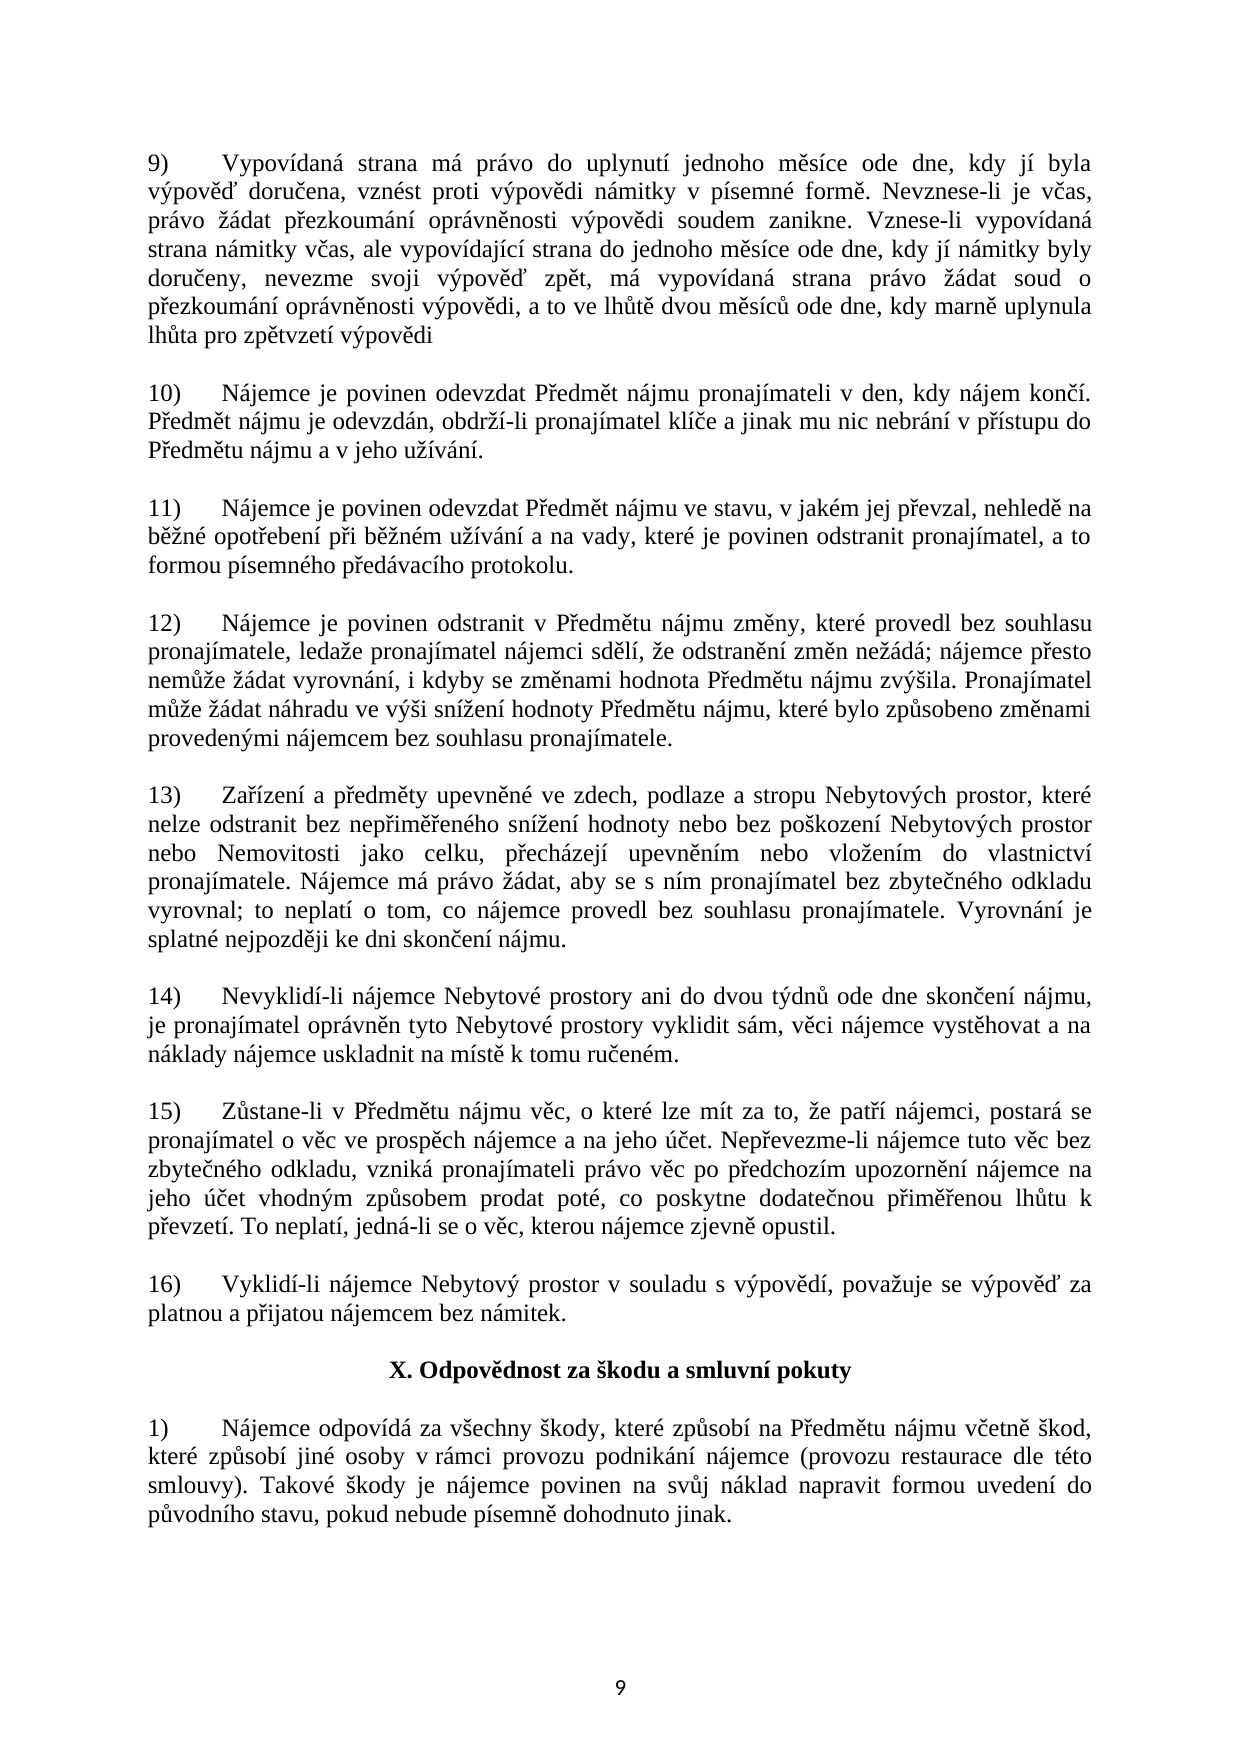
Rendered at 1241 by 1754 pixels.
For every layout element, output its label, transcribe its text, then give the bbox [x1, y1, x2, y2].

text 15) Zůstane-li v Předmětu nájmu věc, o které lze mít za to, že patří nájemci, postará se pronajímatel o věc ve prospěch nájemce a na jeho účet. Nepřevezme-li nájemce tuto věc bez zbytečného odkladu, vzniká pronajímateli právo věc po předchozím upozornění nájemce na jeho účet vhodným způsobem prodat poté, co poskytne dodatečnou přiměřenou lhůtu k převzetí. To neplatí, jedná-li se o věc, kterou nájemce zjevně opustil. [148, 1096, 1093, 1240]
text 1) Nájemce odpovídá za všechny škody, které způsobí na Předmětu nájmu včetně škod, které způsobí jiné osoby v rámci provozu podnikání nájemce (provozu restaurace dle této smlouvy). Takové škody je nájemce povinen na svůj náklad napravit formou uvedení do původního stavu, pokud nebude písemně dohodnuto jinak. [148, 1413, 1093, 1528]
text 14) Nevyklidí-li nájemce Nebytové prostory ani do dvou týdnů ode dne skončení nájmu, je pronajímatel oprávněn tyto Nebytové prostory vyklidit sám, věci nájemce vystěhovat a na náklady nájemce uskladnit na místě k tomu ručeném. [148, 981, 1093, 1068]
text 9) Vypovídaná strana má právo do uplynutí jednoho měsíce ode dne, kdy jí byla výpověď doručena, vznést proti výpovědi námitky v písemné formě. Nevznese-li je včas, právo žádat přezkoumání oprávněnosti výpovědi soudem zanikne. Vznese-li vypovídaná strana námitky včas, ale vypovídající strana do jednoho měsíce ode dne, kdy jí námitky byly doručeny, nevezme svoji výpověď zpět, má vypovídaná strana právo žádat soud o přezkoumání oprávněnosti výpovědi, a to ve lhůtě dvou měsíců ode dne, kdy marně uplynula lhůta pro zpětvzetí výpovědi [148, 148, 1093, 349]
text 16) Vyklidí-li nájemce Nebytový prostor v souladu s výpovědí, považuje se výpověď za platnou a přijatou nájemcem bez námitek. [148, 1269, 1093, 1326]
text X. Odpovědnost za škodu a smluvní pokuty [148, 1355, 1093, 1384]
text 13) Zařízení a předměty upevněné ve zdech, podlaze a stropu Nebytových prostor, které nelze odstranit bez nepřiměřeného snížení hodnoty nebo bez poškození Nebytových prostor nebo Nemovitosti jako celku, přecházejí upevněním nebo vložením do vlastnictví pronajímatele. Nájemce má právo žádat, aby se s ním pronajímatel bez zbytečného odkladu vyrovnal; to neplatí o tom, co nájemce provedl bez souhlasu pronajímatele. Vyrovnání je splatné nejpozději ke dni skončení nájmu. [148, 780, 1093, 953]
text 11) Nájemce je povinen odevzdat Předmět nájmu ve stavu, v jakém jej převzal, nehledě na běžné opotřebení při běžném užívání a na vady, které je povinen odstranit pronajímatel, a to formou písemného předávacího protokolu. [148, 493, 1093, 579]
text 10) Nájemce je povinen odevzdat Předmět nájmu pronajímateli v den, kdy nájem končí. Předmět nájmu je odevzdán, obdrží-li pronajímatel klíče a jinak mu nic nebrání v přístupu do Předmětu nájmu a v jeho užívání. [148, 378, 1093, 464]
text 12) Nájemce je povinen odstranit v Předmětu nájmu změny, které provedl bez souhlasu pronajímatele, ledaže pronajímatel nájemci sdělí, že odstranění změn nežádá; nájemce přesto nemůže žádat vyrovnání, i kdyby se změnami hodnota Předmětu nájmu zvýšila. Pronajímatel může žádat náhradu ve výši snížení hodnoty Předmětu nájmu, které bylo způsobeno změnami provedenými nájemcem bez souhlasu pronajímatele. [148, 608, 1093, 751]
